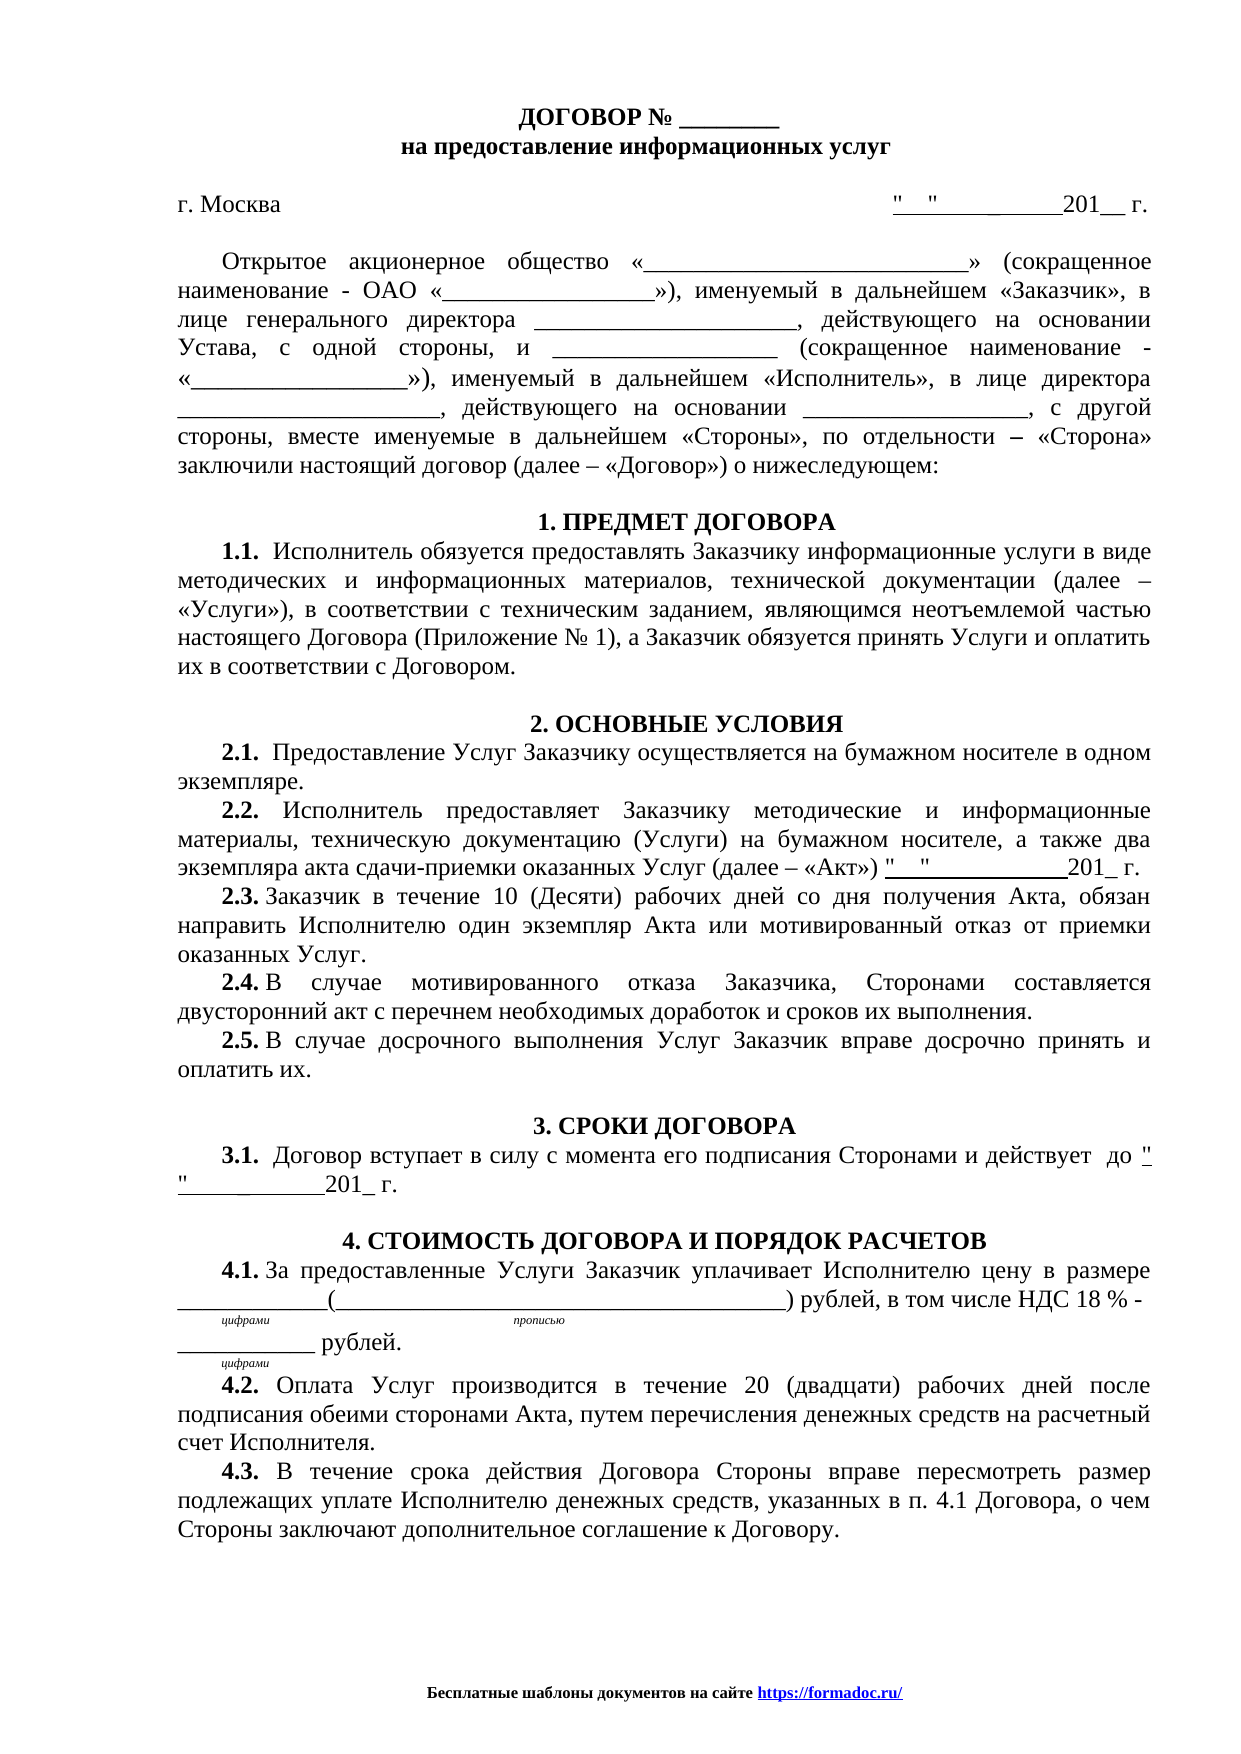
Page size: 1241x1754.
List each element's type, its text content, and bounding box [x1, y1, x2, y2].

text 2.1. Предоставление Услуг Заказчику осуществляется на бумажном носителе в одном экземпляре. [177, 737, 1152, 795]
text 4. СТОИМОСТЬ ДОГОВОРА И ПОРЯДОК РАСЧЕТОВ [177, 1226, 1152, 1255]
text цифрами прописью [177, 1312, 1152, 1327]
text 3. СРОКИ ДОГОВОРА [177, 1111, 1152, 1140]
text 4.3. В течение срока действия Договора Стороны вправе пересмотреть размер подлежащих уплате Исполнителю денежных средств, указанных в п. 4.1 Договора, о чем Стороны заключают дополнительное соглашение к Договору. [177, 1456, 1152, 1542]
text 2.3. Заказчик в течение 10 (Десяти) рабочих дней со дня получения Акта, обязан направить Исполнителю один экземпляр Акта или мотивированный отказ от приемки оказанных Услуг. [177, 881, 1152, 967]
text цифрами [177, 1356, 1152, 1370]
text 2. ОСНОВНЫЕ УСЛОВИЯ [221, 709, 1152, 737]
text ___________ рублей. [177, 1327, 1152, 1356]
text 4.2. Оплата Услуг производится в течение 20 (двадцати) рабочих дней после подписания обеими сторонами Акта, путем перечисления денежных средств на расчетный счет Исполнителя. [177, 1370, 1152, 1456]
text 1.1. Исполнитель обязуется предоставлять Заказчику информационные услуги в виде методических и информационных материалов, технической документации (далее – «Услуги»), в соответствии с техническим заданием, являющимся неотъемлемой частью настоящего Договора (Приложение № 1), а Заказчик обязуется принять Услуги и оплатить их в соответствии с Договором. [177, 536, 1152, 680]
text 2.2. Исполнитель предоставляет Заказчику методические и информационные материалы, техническую документацию (Услуги) на бумажном носителе, а также два экземпляра акта сдачи-приемки оказанных Услуг (далее – «Акт») " " _ 201_ г. [177, 795, 1152, 881]
title ДОГОВОР № ________ [140, 102, 1152, 131]
text 2.4. В случае мотивированного отказа Заказчика, Сторонами составляется двусторонний акт с перечнем необходимых доработок и сроков их выполнения. [177, 967, 1152, 1025]
text 2.5. В случае досрочного выполнения Услуг Заказчик вправе досрочно принять и оплатить их. [177, 1025, 1152, 1082]
text на предоставление информационных услуг [140, 131, 1152, 160]
text Открытое акционерное общество «__________________________» (сокращенное наименование - ОАО «_________________»), именуемый в дальнейшем «Заказчик», в лице генерального директора _____________________, действующего на основании Устава, с одной стороны, и __________________ (сокращенное наименование - «________________»), именуемый в дальнейшем «Исполнитель», в лице директора _____________________, действующего на основании __________________, с другой стороны, вместе именуемые в дальнейшем «Стороны», по отдельности – «Сторона» заключили настоящий договор (далее – «Договор») о нижеследующем: [177, 246, 1152, 479]
text 4.1. За предоставленные Услуги Заказчик уплачивает Исполнителю цену в размере ____________(____________________________________) рублей, в том числе НДС 18 % - [177, 1255, 1152, 1312]
text 3.1. Договор вступает в силу с момента его подписания Сторонами и действует до " " _ 201_ г. [177, 1140, 1152, 1197]
text г. Москва " " _ 201__ г. [177, 189, 1152, 217]
text 1. ПРЕДМЕТ ДОГОВОРА [221, 507, 1152, 536]
